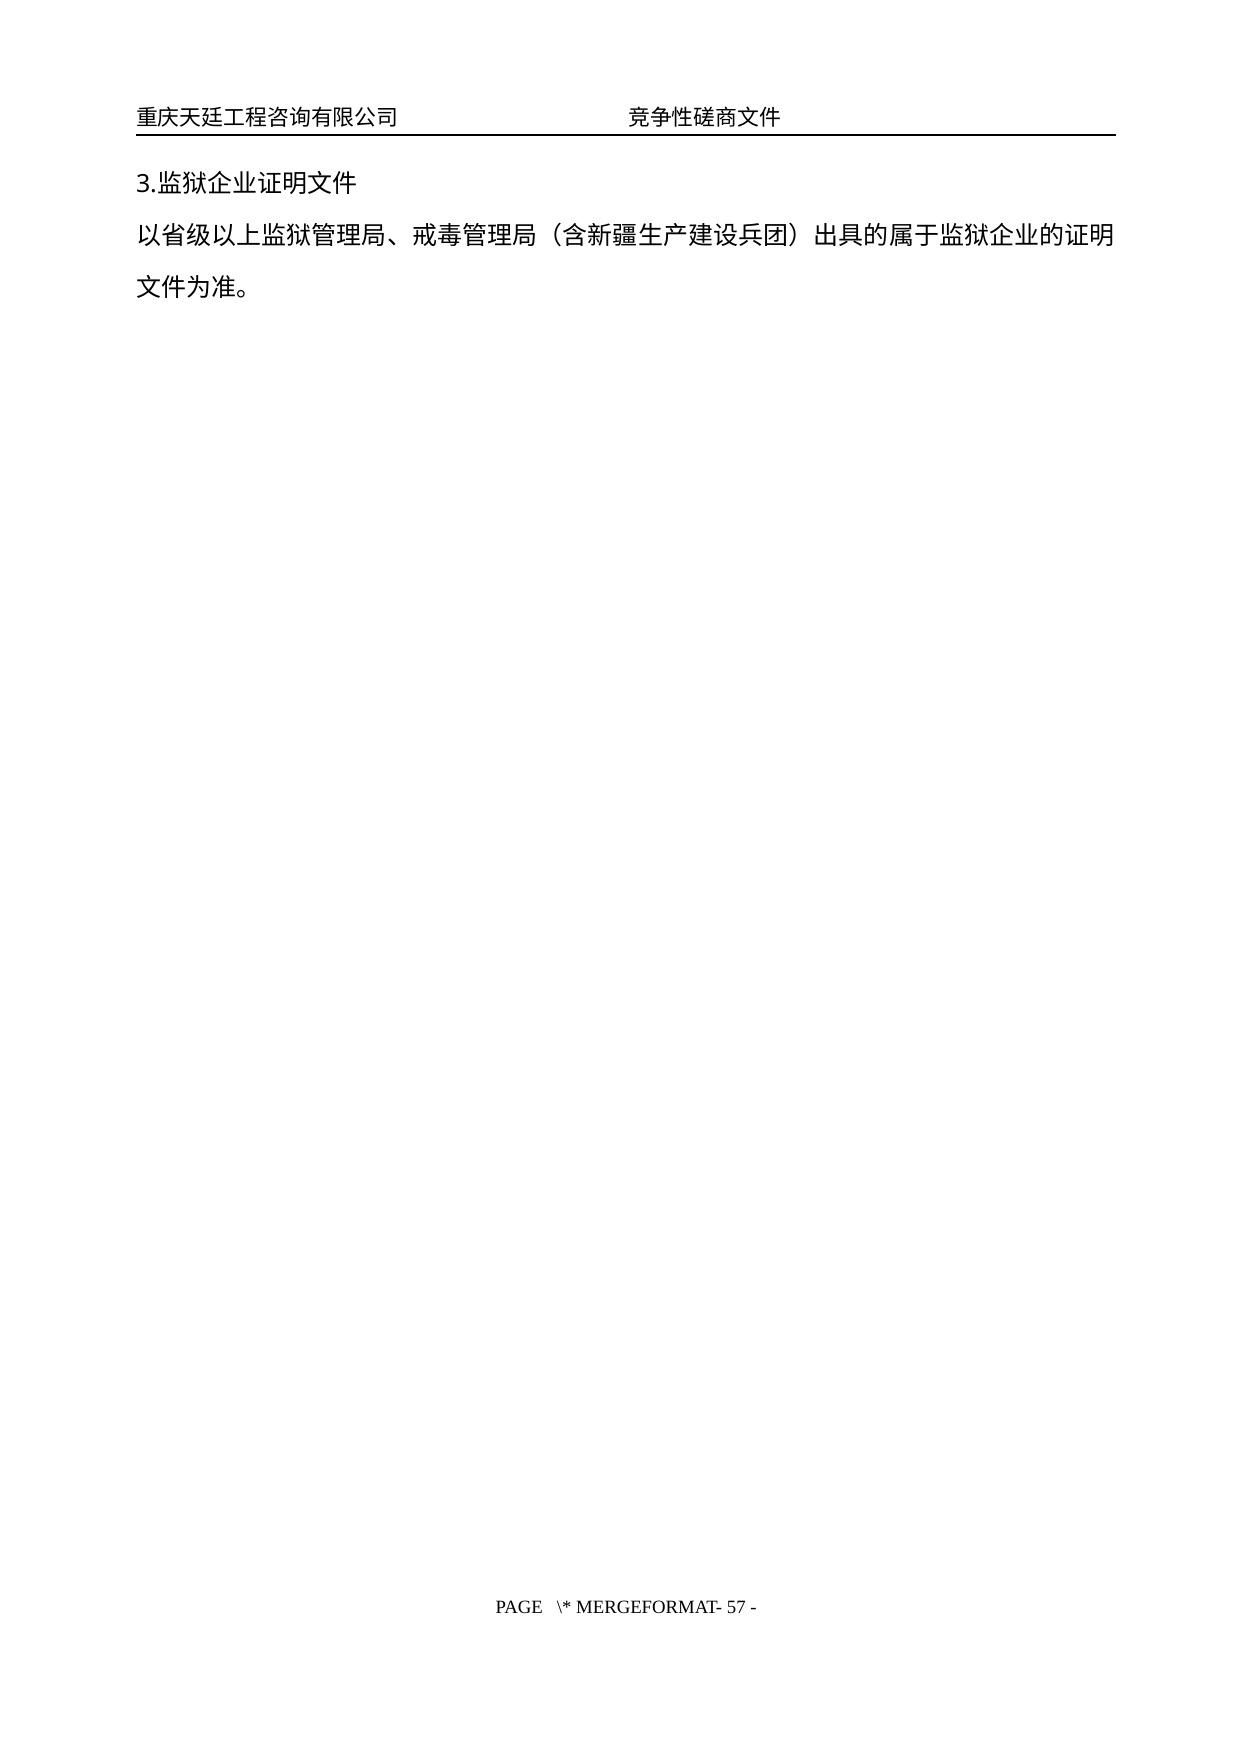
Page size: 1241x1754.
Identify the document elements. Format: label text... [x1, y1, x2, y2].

text 3.监狱企业证明文件 [136, 151, 1116, 203]
text 以省级以上监狱管理局、戒毒管理局（含新疆生产建设兵团）出具的属于监狱企业的证明文件为准。4.残疾人福利性单位声明函 [136, 203, 1116, 307]
